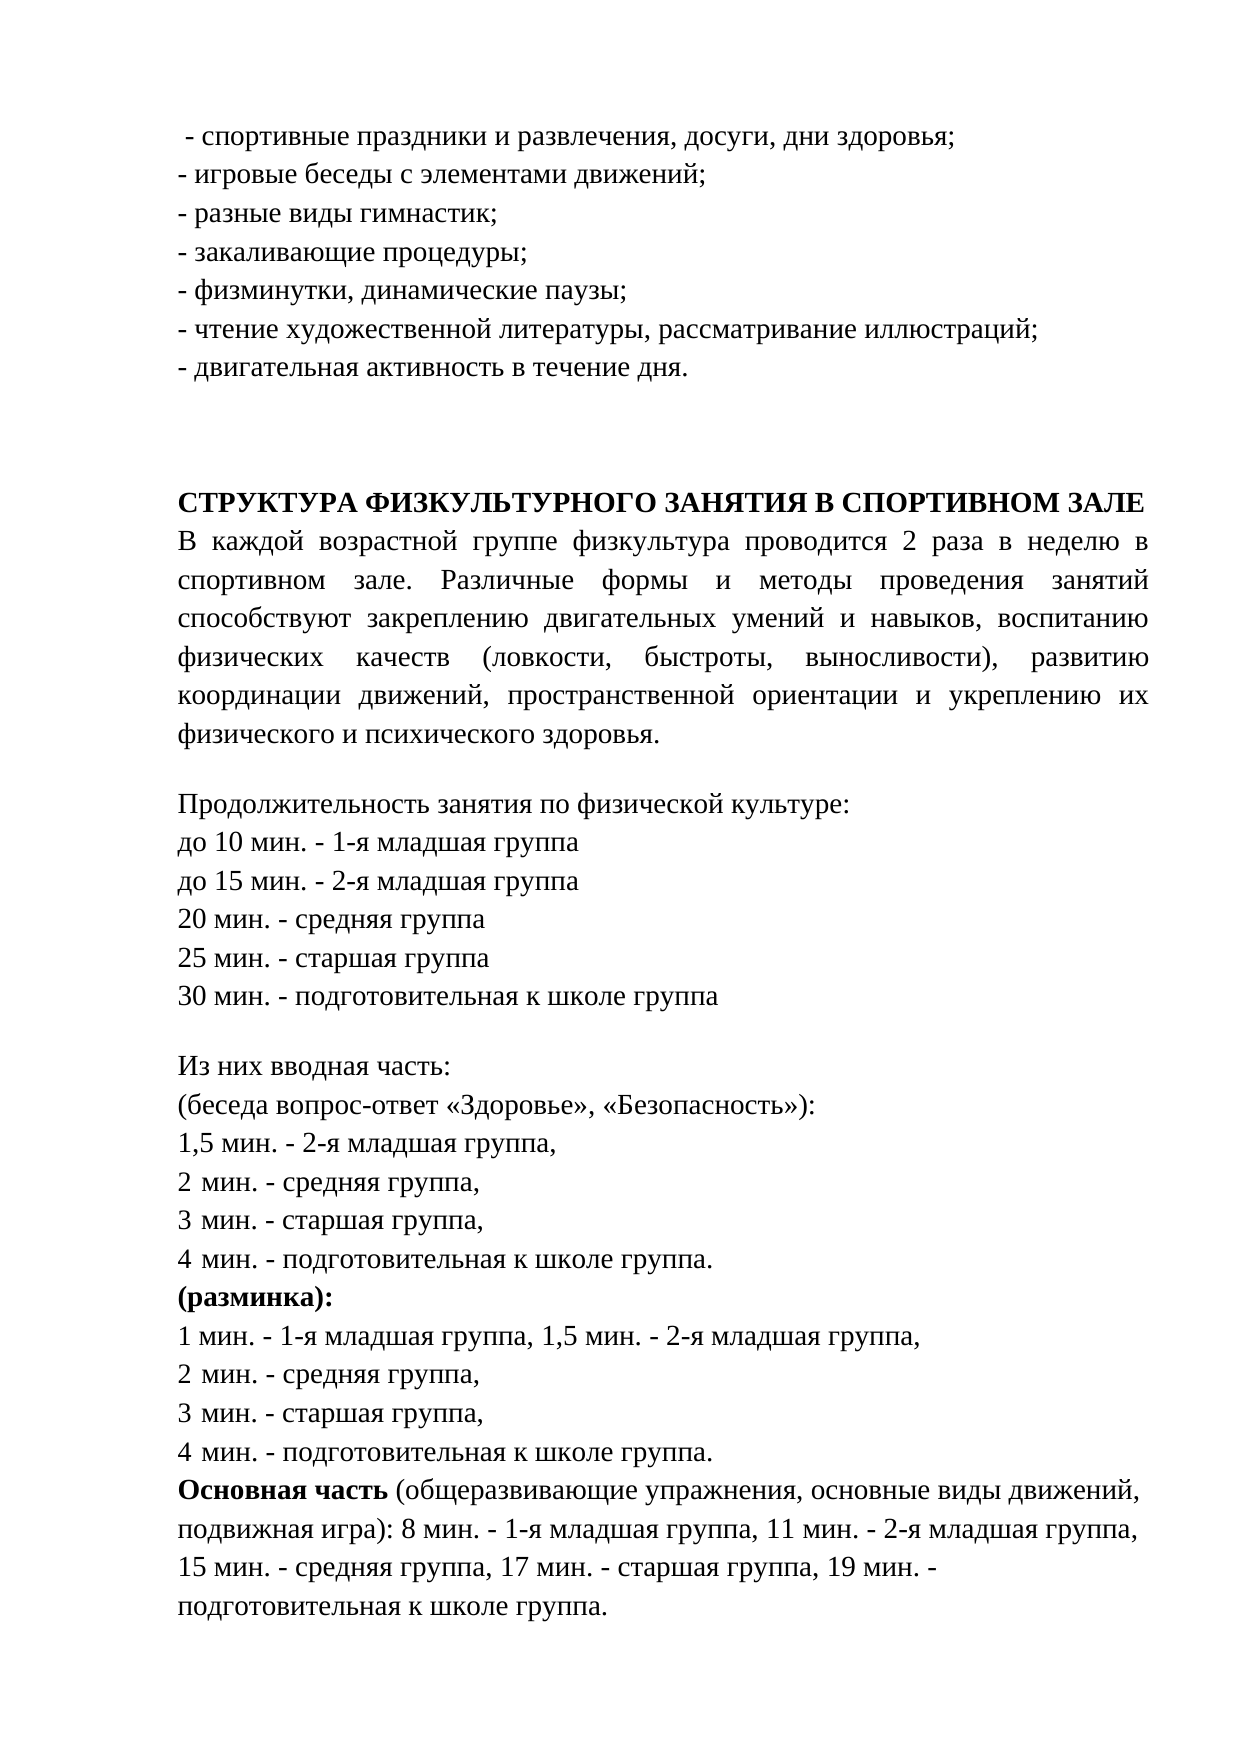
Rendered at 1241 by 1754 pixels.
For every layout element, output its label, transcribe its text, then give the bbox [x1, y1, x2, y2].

text до 10 мин. - 1-я младшая группа [177, 824, 1152, 858]
text 20 мин. - средняя группа [177, 901, 1152, 935]
text В каждой возрастной группе физкультура проводится 2 раза в неделю в спортивном зале. Различные формы и методы проведения занятий способствуют закреплению двигательных умений и навыков, воспитанию физических качеств (ловкости, быстроты, выносливости), развитию координации движений, пространственной ориентации и укреплению их физического и психического здоровья. [177, 523, 1149, 749]
list мин. - подготовительная к школе группа. [177, 1434, 1152, 1467]
list мин. - средняя группа, [177, 1357, 1152, 1390]
text 25 мин. - старшая группа [177, 940, 1152, 973]
text (беседа вопрос-ответ «Здоровье», «Безопасность»): [177, 1087, 1152, 1120]
text Продолжительность занятия по физической культуре: [177, 786, 1152, 819]
text 1,5 мин. - 2-я младшая группа, [177, 1125, 1152, 1159]
list мин. - 1-я младшая группа, 1,5 мин. - 2-я младшая группа, [177, 1318, 1081, 1352]
text 30 мин. - подготовительная к школе группа [177, 978, 1152, 1012]
list мин. - старшая группа, [177, 1395, 1152, 1429]
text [177, 118, 1152, 383]
list мин. - подготовительная к школе группа. [177, 1241, 1081, 1274]
text Из них вводная часть: [177, 1048, 1152, 1082]
text СТРУКТУРА ФИЗКУЛЬТУРНОГО ЗАНЯТИЯ В СПОРТИВНОМ ЗАЛЕ [177, 485, 1152, 518]
text до 15 мин. - 2-я младшая группа [177, 863, 1152, 896]
list мин. - средняя группа, [177, 1164, 1152, 1197]
text (разминка): [177, 1279, 1081, 1313]
text Основная часть (общеразвивающие упражнения, основные виды движений, подвижная игра): 8 мин. - 1-я младшая группа, 11 мин. - 2-я младшая группа, 15 мин. - средняя группа, 17 мин. - старшая группа, 19 мин. - подготовительная к школе группа. [177, 1472, 1149, 1621]
list мин. - старшая группа, [177, 1202, 1152, 1236]
